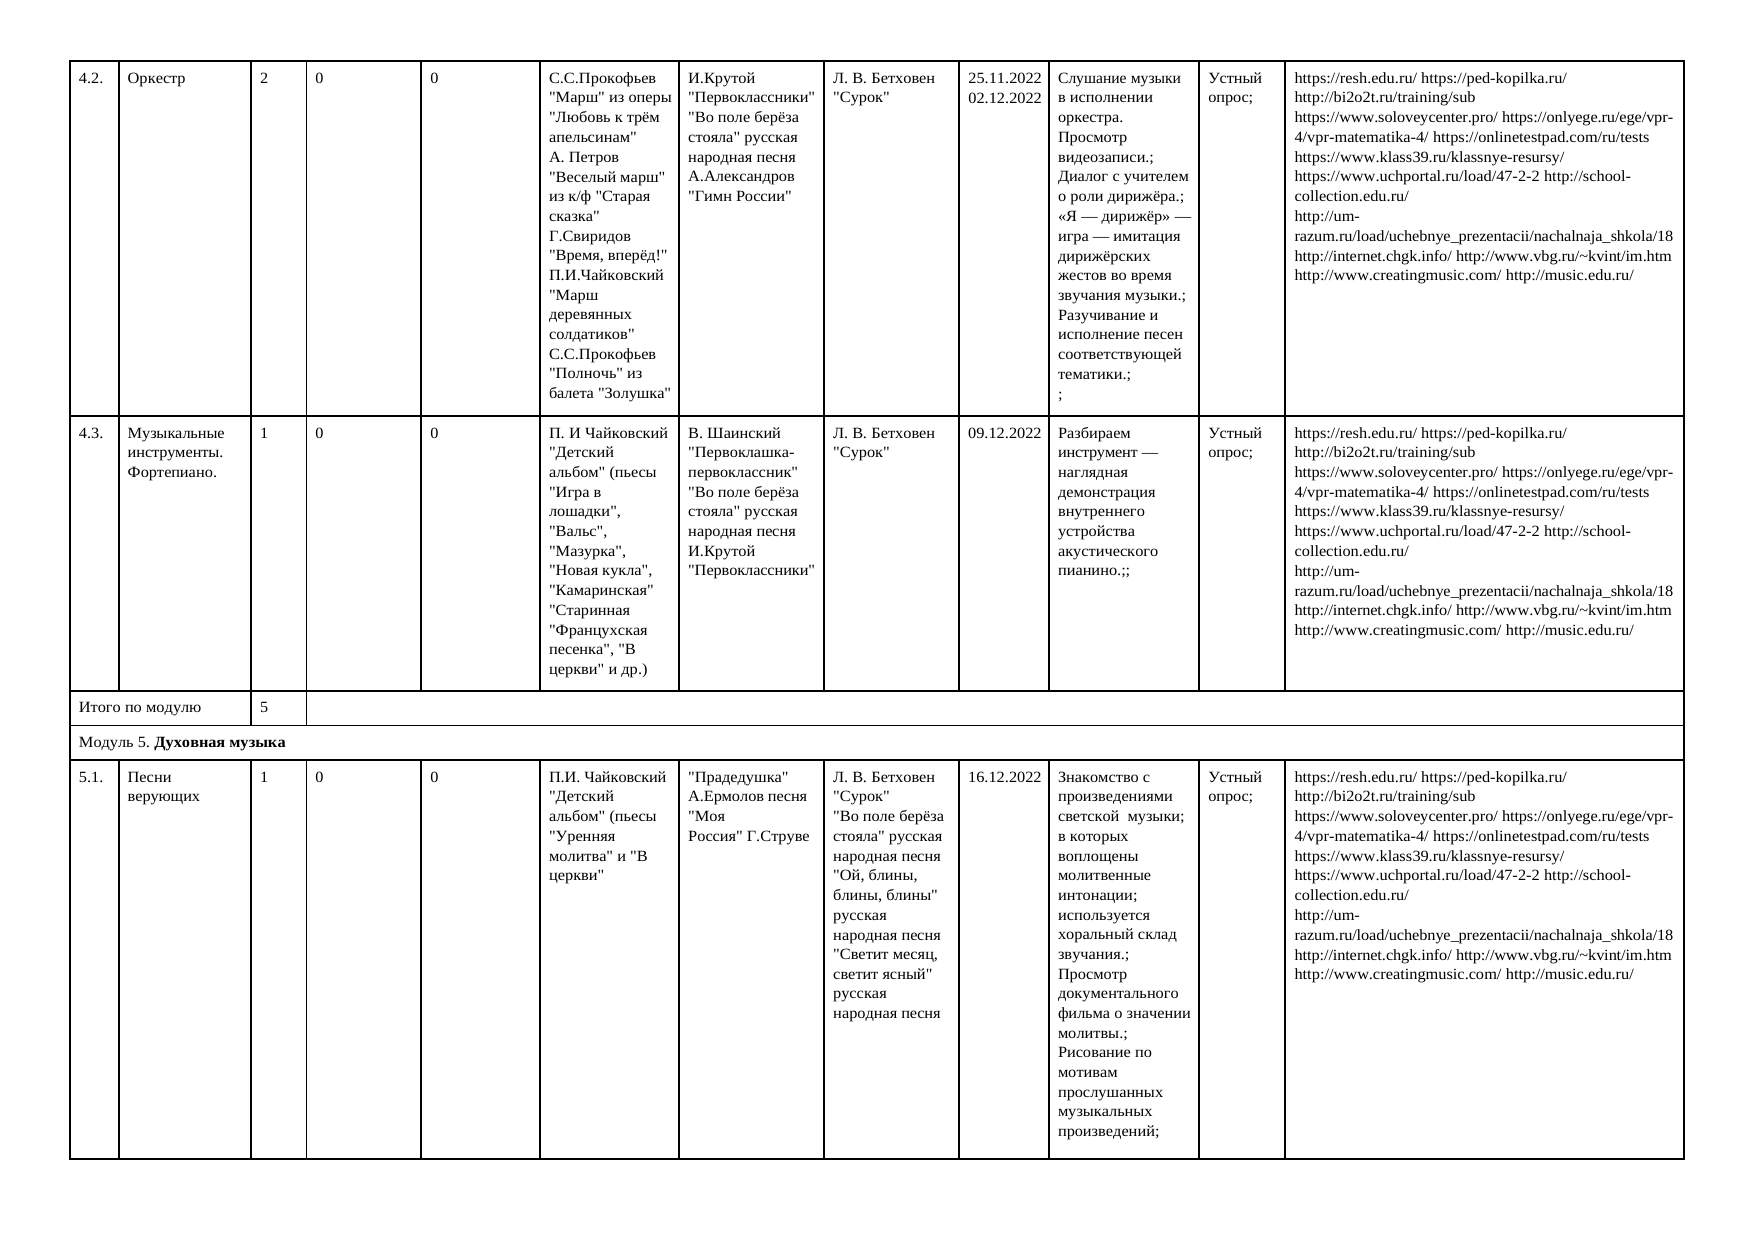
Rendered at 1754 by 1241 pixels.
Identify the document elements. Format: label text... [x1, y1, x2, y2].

table_cell Знакомство с произведениями светской музыки; в которых воплощены молитвенные интонации; используется хоральный склад звучания.; Просмотр документального фильма о значении молитвы.; Рисование по мотивам прослушанных музыкальных произведений; [1050, 761, 1198, 1158]
table_cell П. И Чайковский "Детский альбом" (пьесы "Игра в лошадки", "Вальс", "Мазурка", "Новая кукла", "Камаринская" "Старинная "Францухская песенка", "В церкви" и др.) [541, 417, 678, 690]
table_header 2 [252, 62, 306, 415]
table_cell 0 [307, 417, 420, 690]
table_header Устный опрос; [1200, 62, 1284, 415]
table_cell П.И. Чайковский "Детский альбом" (пьесы "Уренняя молитва" и "В церкви" [541, 761, 678, 1158]
table_cell 4.3. [71, 417, 118, 690]
table_header Л. В. Бетховен "Сурок" [825, 62, 958, 415]
table_cell 1 [252, 417, 306, 690]
table_cell В. Шаинский "Первоклашка- первоклассник" "Во поле берёза стояла" русская народная песня И.Крутой "Первоклассники" [680, 417, 823, 690]
table_cell Модуль 5. Духовная музыка [71, 726, 1683, 759]
table_header Слушание музыки в исполнении оркестра. Просмотр видеозаписи.; Диалог с учителем о роли дирижёра.; «Я — дирижёр» — игра — имитация дирижёрских жестов во время звучания музыки.; Разучивание и исполнение песен соответствующей тематики.; ; [1050, 62, 1198, 415]
table_header https://resh.edu.ru/ https://ped-kopilka.ru/ http://bi2o2t.ru/training/sub https://www.soloveycenter.pro/ https://onlyege.ru/ege/vpr- 4/vpr-matematika-4/ https://onlinetestpad.com/ru/tests https://www.klass39.ru/klassnye-resursy/ https://www.uchportal.ru/load/47-2-2 http://school- collection.edu.ru/ http://um- razum.ru/load/uchebnye_prezentacii/nachalnaja_shkola/18 http://internet.chgk.info/ http://www.vbg.ru/~kvint/im.htm http://www.creatingmusic.com/ http://music.edu.ru/ [1286, 62, 1683, 415]
table_header 25.11.2022 02.12.2022 [960, 62, 1048, 415]
table_header Оркестр [120, 62, 250, 415]
table_cell 0 [422, 417, 539, 690]
table_cell 5.1. [71, 761, 118, 1158]
table_cell 0 [422, 761, 539, 1158]
table_header 0 [422, 62, 539, 415]
table_cell Устный опрос; [1200, 761, 1284, 1158]
table_cell Устный опрос; [1200, 417, 1284, 690]
table_cell Музыкальные инструменты. Фортепиано. [120, 417, 250, 690]
table_header И.Крутой "Первоклассники" "Во поле берёза стояла" русская народная песня А.Александров "Гимн России" [680, 62, 823, 415]
table_cell Л. В. Бетховен "Сурок" [825, 417, 958, 690]
table_cell Итого по модулю [71, 692, 250, 725]
table_header 4.2. [71, 62, 118, 415]
table_cell 16.12.2022 [960, 761, 1048, 1158]
table_cell 0 [307, 761, 420, 1158]
table_cell "Прадедушка" А.Ермолов песня "Моя Россия" Г.Струве [680, 761, 823, 1158]
table_cell Разбираем инструмент — наглядная демонстрация внутреннего устройства акустического пианино.;; [1050, 417, 1198, 690]
table_cell 1 [252, 761, 306, 1158]
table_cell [1286, 761, 1683, 1158]
table_cell Л. В. Бетховен "Сурок" "Во поле берёза стояла" русская народная песня "Ой, блины, блины, блины" русская народная песня "Светит месяц, светит ясный" русская народная песня [825, 761, 958, 1158]
table_cell 5 [252, 692, 306, 725]
table_cell Песни верующих [120, 761, 250, 1158]
table_cell [307, 692, 1683, 725]
table_cell 09.12.2022 [960, 417, 1048, 690]
table_header 0 [307, 62, 420, 415]
table_header С.С.Прокофьев "Марш" из оперы "Любовь к трём апельсинам" А. Петров "Веселый марш" из к/ф "Старая сказка" Г.Свиридов "Время, вперёд!" П.И.Чайковский "Марш деревянных солдатиков" С.С.Прокофьев "Полночь" из балета "Золушка" [541, 62, 678, 415]
